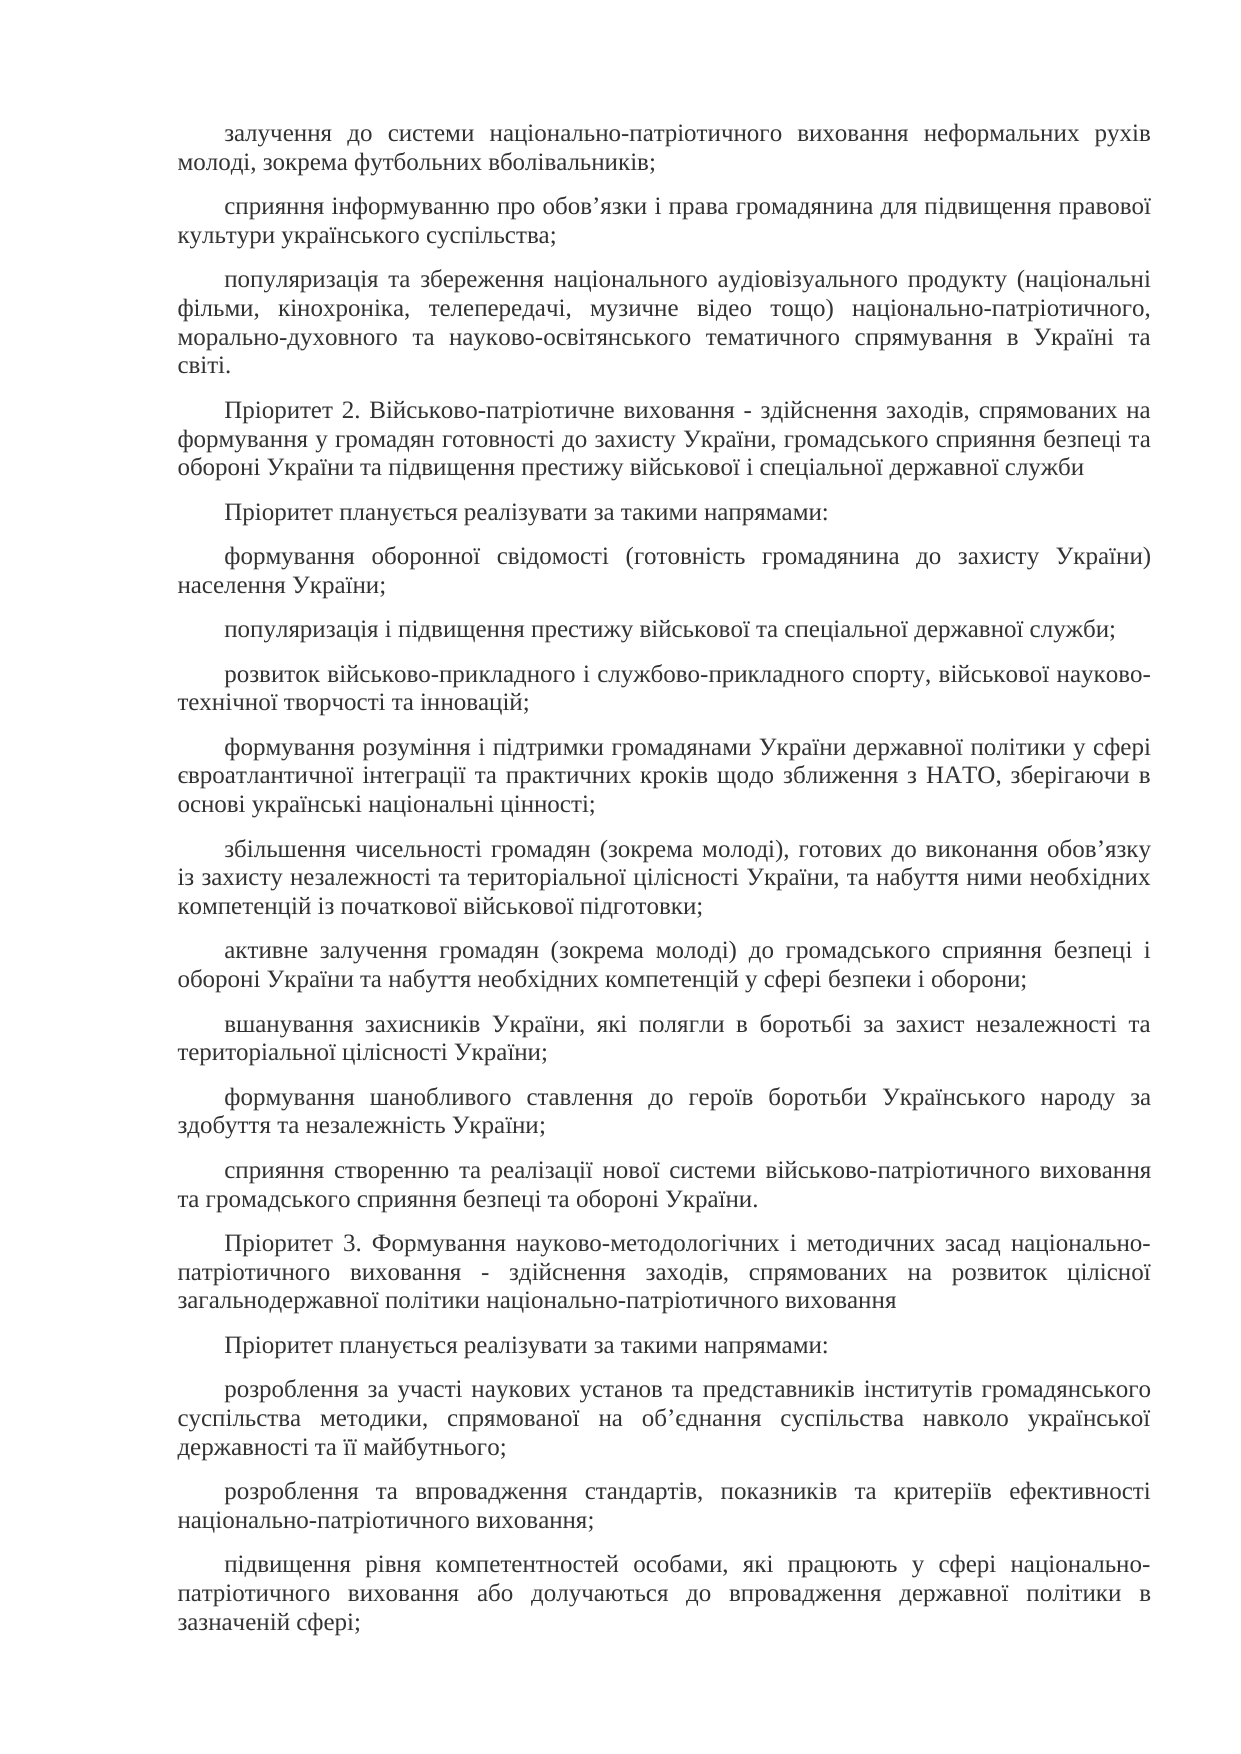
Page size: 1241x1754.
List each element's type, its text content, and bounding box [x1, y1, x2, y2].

text Пріоритет планується реалізувати за такими напрямами: [177, 497, 1152, 526]
text Пріоритет 2. Військово-патріотичне виховання - здійснення заходів, спрямованих на формування у громадян готовності до захисту України, громадського сприяння безпеці та обороні України та підвищення престижу військової і спеціальної державної служби [177, 395, 1152, 481]
text Пріоритет 3. Формування науково-методологічних і методичних засад національно-патріотичного виховання - здійснення заходів, спрямованих на розвиток цілісної загальнодержавної політики національно-патріотичного виховання [177, 1228, 1152, 1314]
text підвищення рівня компетентностей особами, які працюють у сфері національно-патріотичного виховання або долучаються до впровадження державної політики в зазначеній сфері; [177, 1549, 1152, 1636]
text Пріоритет планується реалізувати за такими напрямами: [177, 1330, 1152, 1359]
text активне залучення громадян (зокрема молоді) до громадського сприяння безпеці і обороні України та набуття необхідних компетенцій у сфері безпеки і оборони; [177, 936, 1152, 993]
text формування шанобливого ставлення до героїв боротьби Українського народу за здобуття та незалежність України; [177, 1082, 1152, 1139]
text сприяння інформуванню про обов’язки і права громадянина для підвищення правової культури українського суспільства; [177, 191, 1152, 249]
text формування розуміння і підтримки громадянами України державної політики у сфері євроатлантичної інтеграції та практичних кроків щодо зближення з НАТО, зберігаючи в основі українські національні цінності; [177, 732, 1152, 818]
text сприяння створенню та реалізації нової системи військово-патріотичного виховання та громадського сприяння безпеці та обороні України. [177, 1155, 1152, 1212]
text популяризація і підвищення престижу військової та спеціальної державної служби; [177, 614, 1152, 643]
text розвиток військово-прикладного і службово-прикладного спорту, військової науково-технічної творчості та інновацій; [177, 659, 1152, 716]
text залучення до системи національно-патріотичного виховання неформальних рухів молоді, зокрема футбольних вболівальників; [177, 118, 1152, 176]
text вшанування захисників України, які полягли в боротьбі за захист незалежності та територіальної цілісності України; [177, 1009, 1152, 1066]
text популяризація та збереження національного аудіовізуального продукту (національні фільми, кінохроніка, телепередачі, музичне відео тощо) національно-патріотичного, морально-духовного та науково-освітянського тематичного спрямування в Україні та світі. [177, 264, 1152, 379]
text розроблення та впровадження стандартів, показників та критеріїв ефективності національно-патріотичного виховання; [177, 1476, 1152, 1534]
text формування оборонної свідомості (готовність громадянина до захисту України) населення України; [177, 541, 1152, 599]
text збільшення чисельності громадян (зокрема молоді), готових до виконання обов’язку із захисту незалежності та територіальної цілісності України, та набуття ними необхідних компетенцій із початкової військової підготовки; [177, 834, 1152, 920]
text розроблення за участі наукових установ та представників інститутів громадянського суспільства методики, спрямованої на об’єднання суспільства навколо української державності та її майбутнього; [177, 1374, 1152, 1461]
